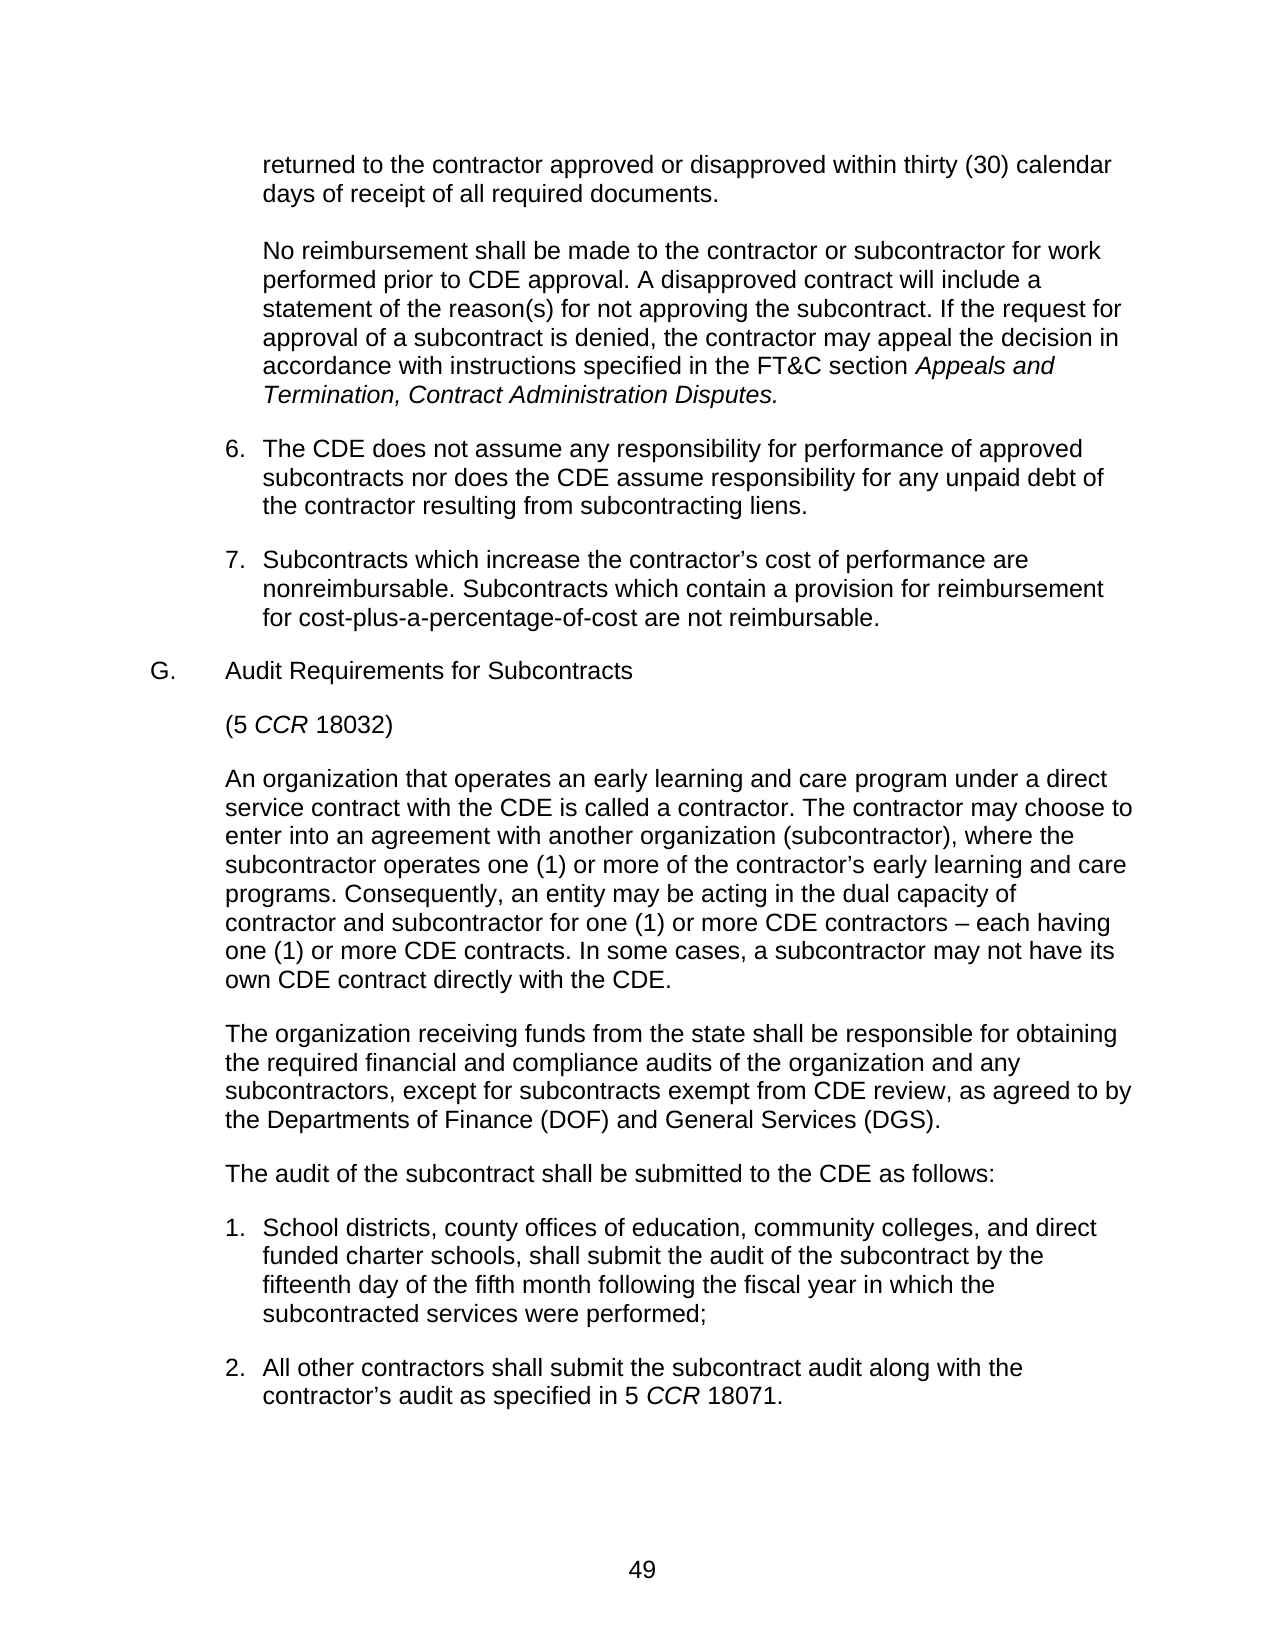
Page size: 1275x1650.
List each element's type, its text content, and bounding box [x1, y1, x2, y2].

text The audit of the subcontract shall be submitted to the CDE as follows: [150, 1159, 1134, 1187]
list School districts, county offices of education, community colleges, and direct funded charter schools, shall submit the audit of the subcontract by the fifteenth day of the fifth month following the fiscal year in which the subcontracted services were performed; [225, 1212, 1134, 1327]
subtitle Audit Requirements for Subcontracts [150, 656, 1134, 685]
text (5 CCR 18032) [150, 710, 1134, 739]
text An organization that operates an early learning and care program under a direct service contract with the CDE is called a contractor. The contractor may choose to enter into an agreement with another organization (subcontractor), where the subcontractor operates one (1) or more of the contractor’s early learning and care programs. Consequently, an entity may be acting in the dual capacity of contractor and subcontractor for one (1) or more CDE contractors – each having one (1) or more CDE contracts. In some cases, a subcontractor may not have its own CDE contract directly with the CDE. [225, 764, 1134, 994]
list Subcontracts which increase the contractor’s cost of performance are nonreimbursable. Subcontracts which contain a provision for reimbursement for cost-plus-a-percentage-of-cost are not reimbursable. [225, 545, 1134, 631]
text The organization receiving funds from the state shall be responsible for obtaining the required financial and compliance audits of the organization and any subcontractors, except for subcontracts exempt from CDE review, as agreed to by the Departments of Finance (DOF) and General Services (DGS). [225, 1019, 1134, 1134]
list All other contractors shall submit the subcontract audit along with the contractor’s audit as specified in 5 CCR 18071. [225, 1352, 1134, 1410]
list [225, 150, 1134, 409]
list The CDE does not assume any responsibility for performance of approved subcontracts nor does the CDE assume responsibility for any unpaid debt of the contractor resulting from subcontracting liens. [225, 434, 1134, 520]
